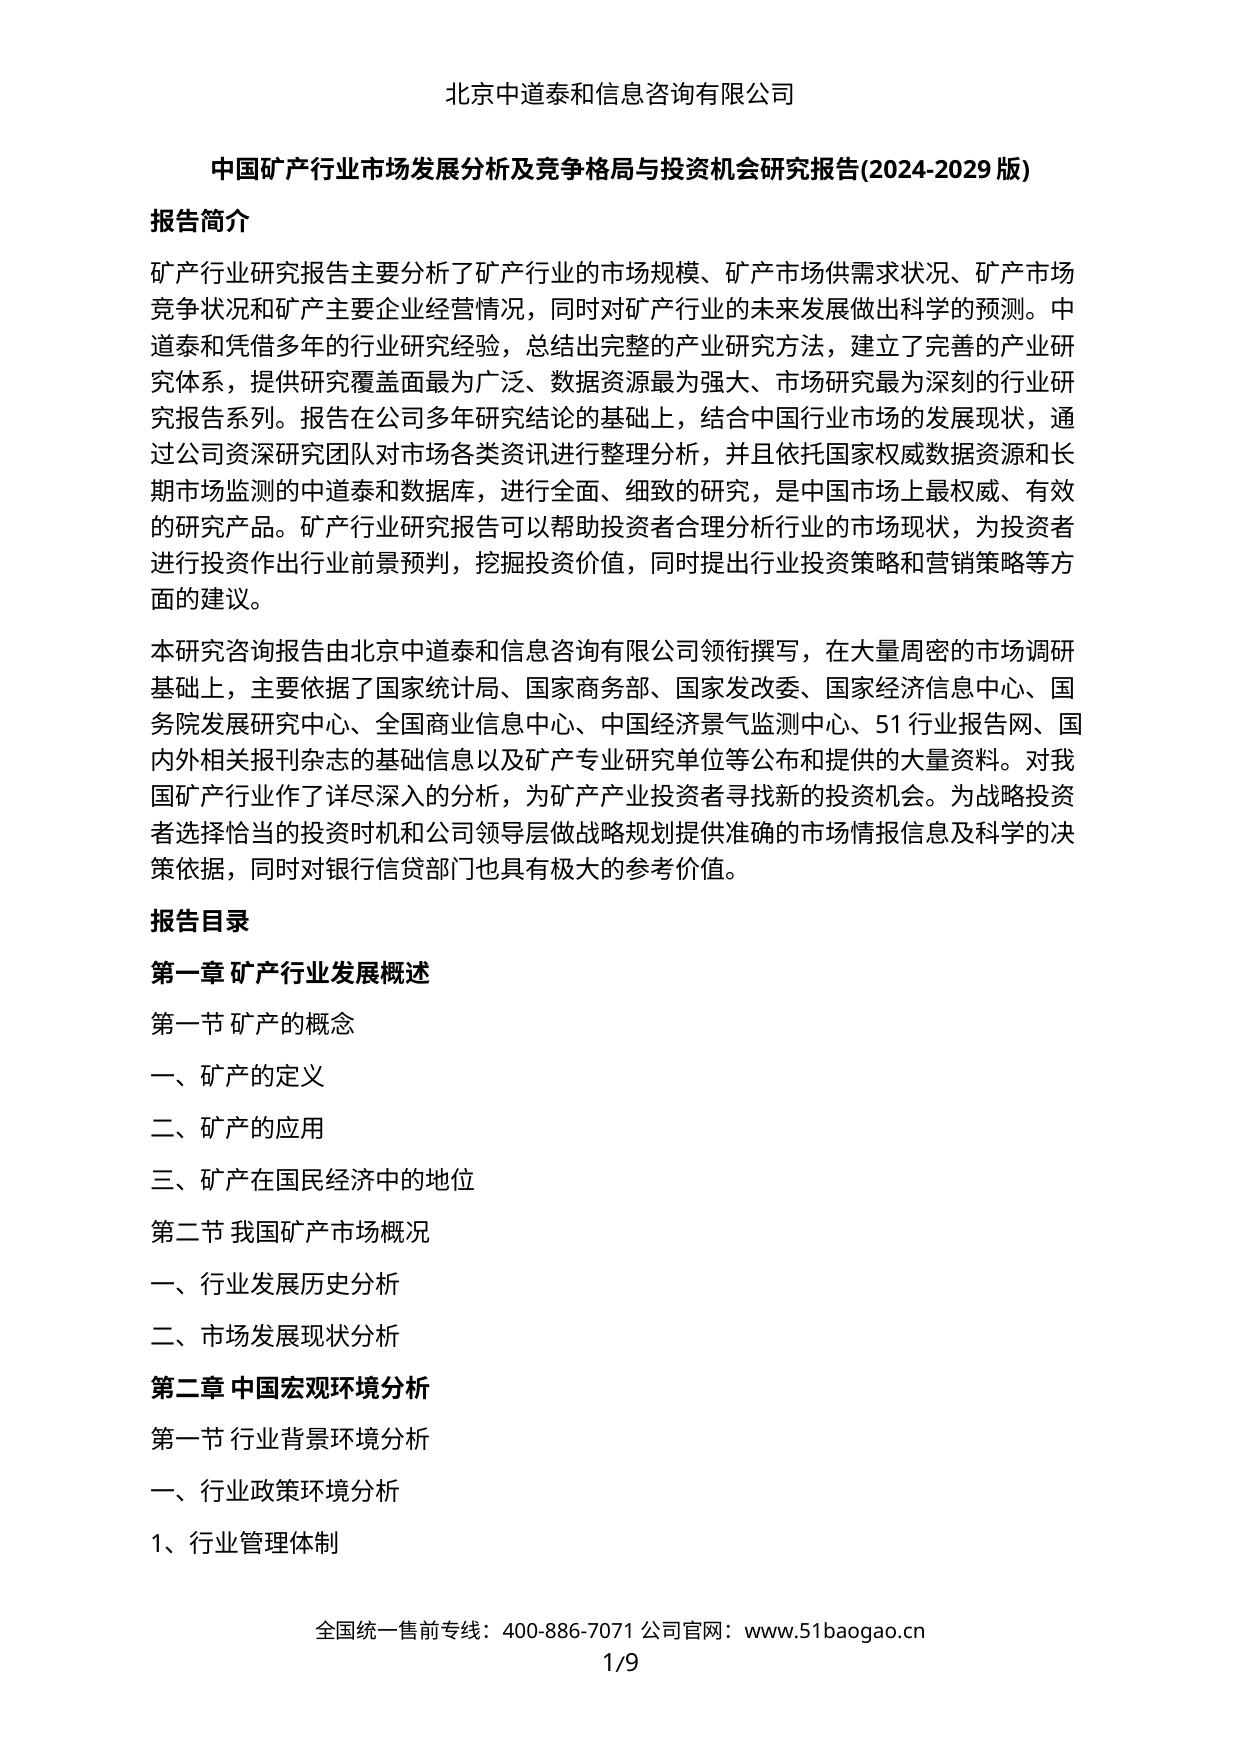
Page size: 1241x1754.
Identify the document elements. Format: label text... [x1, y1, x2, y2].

text 三、矿产在国民经济中的地位 [150, 1161, 1090, 1197]
text 第一节 矿产的概念 [150, 1005, 1090, 1041]
text 报告目录 [150, 901, 1090, 937]
text 本研究咨询报告由北京中道泰和信息咨询有限公司领衔撰写，在大量周密的市场调研基础上，主要依据了国家统计局、国家商务部、国家发改委、国家经济信息中心、国务院发展研究中心、全国商业信息中心、中国经济景气监测中心、51行业报告网、国内外相关报刊杂志的基础信息以及矿产专业研究单位等公布和提供的大量资料。对我国矿产行业作了详尽深入的分析，为矿产产业投资者寻找新的投资机会。为战略投资者选择恰当的投资时机和公司领导层做战略规划提供准确的市场情报信息及科学的决策依据，同时对银行信贷部门也具有极大的参考价值。 [150, 632, 1090, 886]
text 第一节 行业背景环境分析 [150, 1420, 1090, 1456]
text 第一章 矿产行业发展概述 [150, 953, 1090, 989]
text 一、矿产的定义 [150, 1057, 1090, 1093]
text 一、行业政策环境分析 [150, 1472, 1090, 1508]
text 二、市场发展现状分析 [150, 1316, 1090, 1352]
text 二、矿产的应用 [150, 1109, 1090, 1145]
text 报告简介 [150, 202, 1090, 238]
text 一、行业发展历史分析 [150, 1264, 1090, 1301]
text 矿产行业研究报告主要分析了矿产行业的市场规模、矿产市场供需求状况、矿产市场竞争状况和矿产主要企业经营情况，同时对矿产行业的未来发展做出科学的预测。中道泰和凭借多年的行业研究经验，总结出完整的产业研究方法，建立了完善的产业研究体系，提供研究覆盖面最为广泛、数据资源最为强大、市场研究最为深刻的行业研究报告系列。报告在公司多年研究结论的基础上，结合中国行业市场的发展现状，通过公司资深研究团队对市场各类资讯进行整理分析，并且依托国家权威数据资源和长期市场监测的中道泰和数据库，进行全面、细致的研究，是中国市场上最权威、有效的研究产品。矿产行业研究报告可以帮助投资者合理分析行业的市场现状，为投资者进行投资作出行业前景预判，挖掘投资价值，同时提出行业投资策略和营销策略等方面的建议。 [150, 254, 1090, 616]
text 中国矿产行业市场发展分析及竞争格局与投资机会研究报告(2024-2029版) [150, 150, 1090, 186]
text 第二章 中国宏观环境分析 [150, 1368, 1090, 1404]
text 第二节 我国矿产市场概况 [150, 1212, 1090, 1249]
text 1、行业管理体制 [150, 1524, 1090, 1560]
